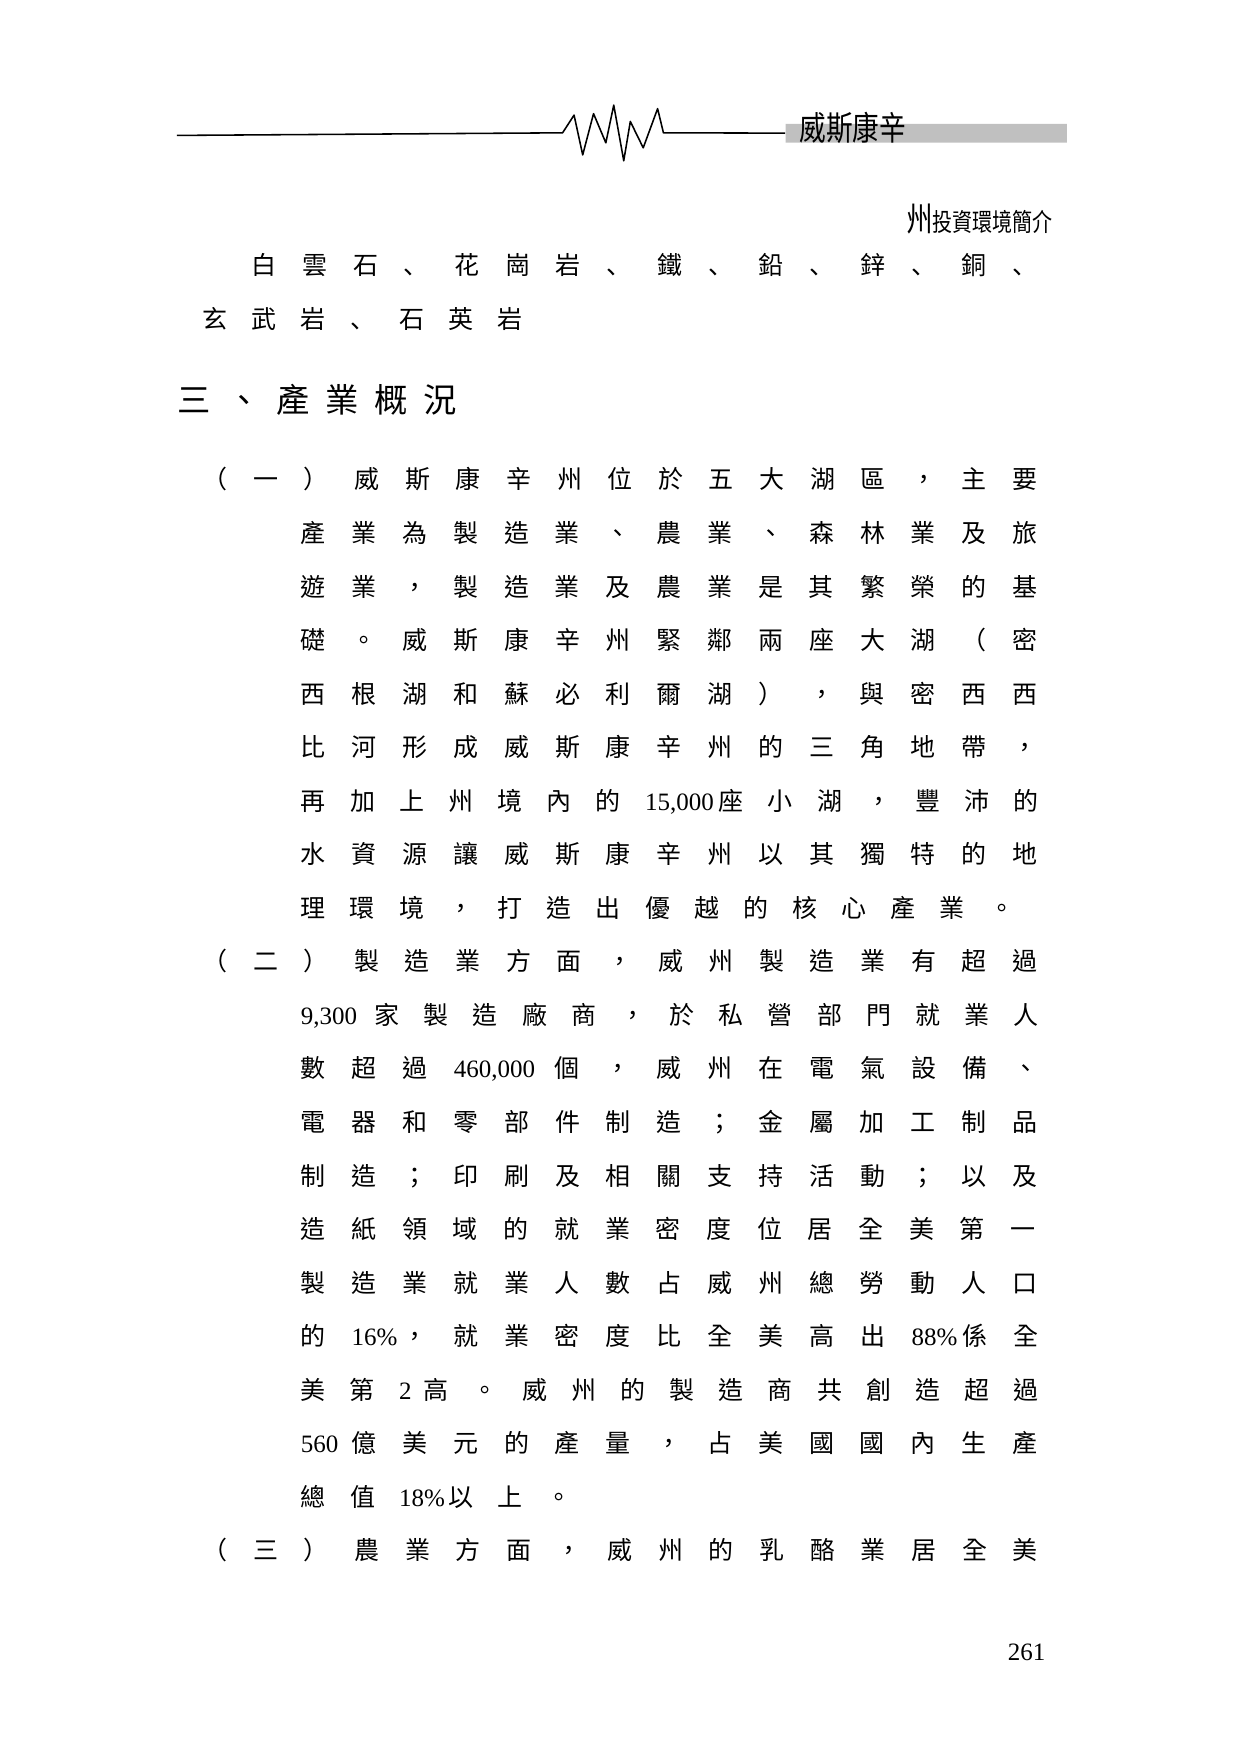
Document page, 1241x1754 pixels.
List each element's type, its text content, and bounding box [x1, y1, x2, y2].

text 三、產業概況 [178, 371, 1063, 424]
text 白雲石、花崗岩、鐵、鉛、鋅、銅、玄武岩、石英岩 [188, 237, 1063, 344]
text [202, 1522, 1063, 1576]
text （一）威斯康辛州位於五大湖區，主要產業為製造業、農業、森林業及旅遊業，製造業及農業是其繁榮的基礎。威斯康辛州緊鄰兩座大湖（密西根湖和蘇必利爾湖），與密西西比河形成威斯康辛州的三角地帶，再加上州境內的15,000座小湖，豐沛的水資源讓威斯康辛州以其獨特的地理環境，打造出優越的核心產業。 [202, 451, 1063, 933]
text （二）製造業方面，威州製造業有超過9,300家製造廠商，於私營部門就業人數超過460,000個，威州在電氣設備、電器和零部件制造；金屬加工制品制造；印刷及相關支持活動；以及造紙領域的就業密度位居全美第一，製造業就業人數占威州總勞動人口的16%，就業密度比全美高出88%係全美第2高。威州的製造商共創造超過560億美元的產量，占美國國內生產總值18%以上。 [202, 933, 1063, 1522]
